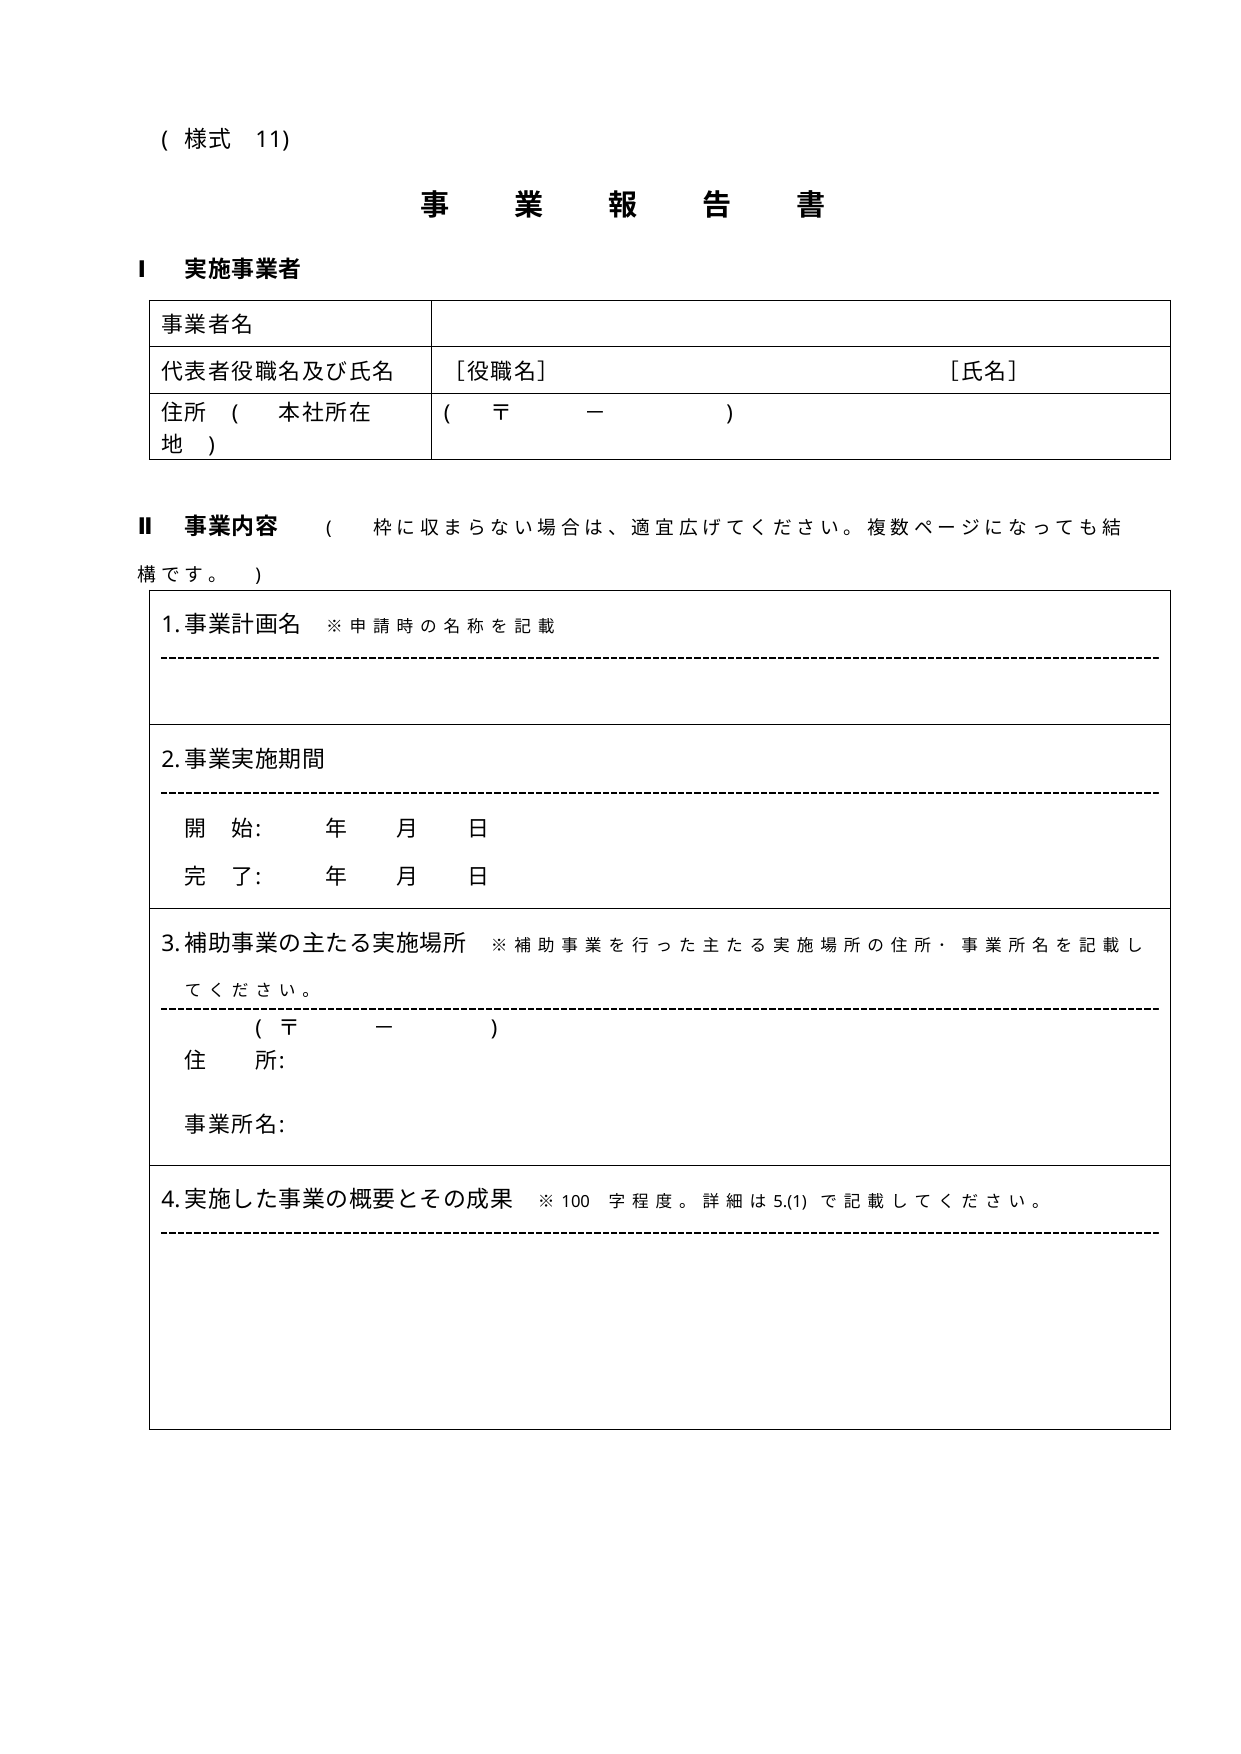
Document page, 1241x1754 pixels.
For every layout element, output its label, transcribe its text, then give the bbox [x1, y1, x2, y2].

table_cell 2.事業実施期間 開 始: 年 月 日 完 了: 年 月 日 [150, 725, 1170, 908]
text Ⅰ 実施事業者 [137, 235, 1126, 300]
table_cell 4.実施した事業の概要とその成果 ※100字程度。詳細は5.(1)で記載してください。 [150, 1166, 1170, 1429]
table_header 事業者名 [150, 301, 431, 346]
table_header [432, 301, 1170, 346]
table_cell ［役職名］ ［氏名］ [432, 347, 1170, 393]
text Ⅱ 事業内容 (枠に収まらない場合は、適宜広げてください。複数ページになっても結構です。) [137, 492, 1126, 589]
table_header 1.事業計画名 ※申請時の名称を記載 [150, 591, 1170, 724]
table_cell 3.補助事業の主たる実施場所 ※補助事業を行った主たる実施場所の住所･事業所名を記載してください。 (〒 － ) 住 所: 事業所名: [150, 909, 1170, 1164]
table_cell (〒 － ) [432, 394, 1170, 459]
table_cell 代表者役職名及び氏名 [150, 347, 431, 393]
text (様式11) [158, 105, 1126, 170]
text 事 業 報 告 書 [137, 170, 1126, 235]
table_cell 住所(本社所在地) [150, 394, 431, 459]
